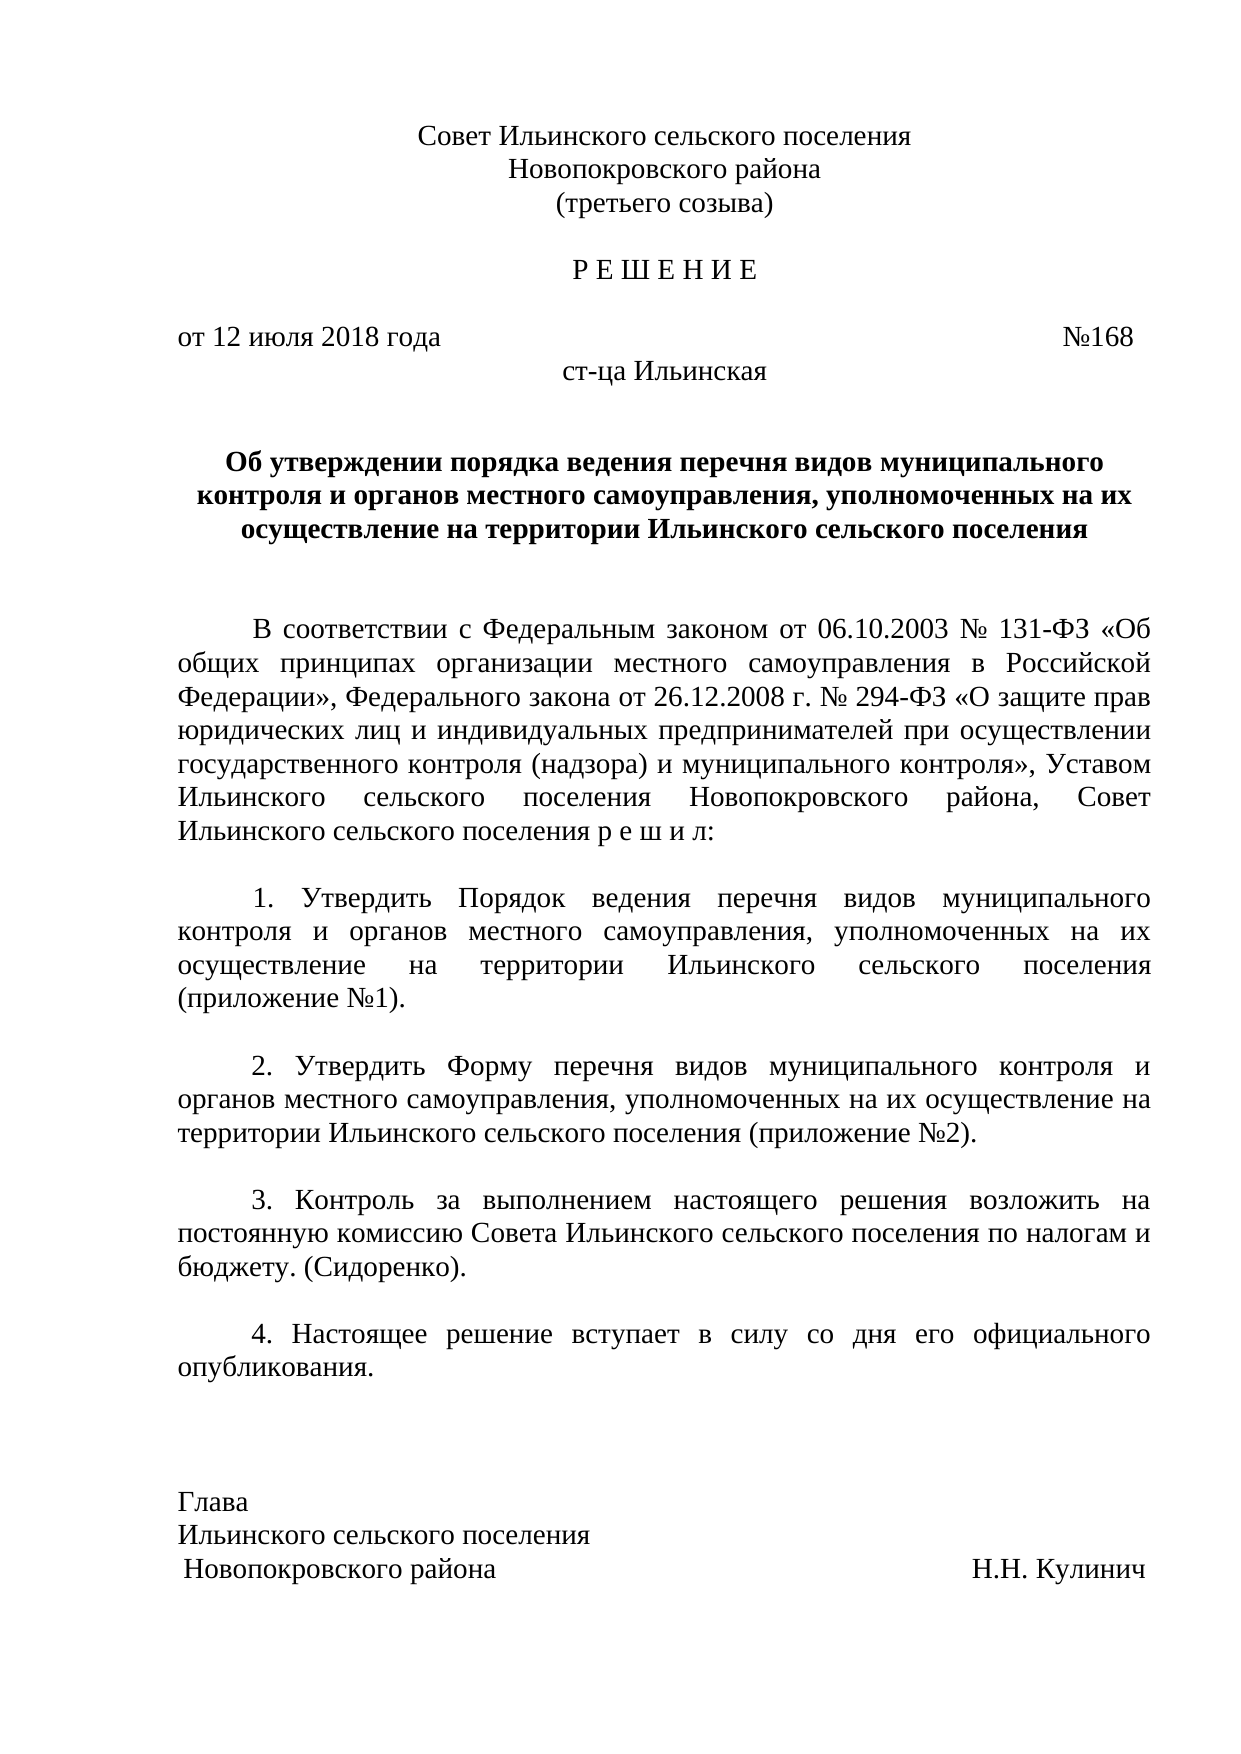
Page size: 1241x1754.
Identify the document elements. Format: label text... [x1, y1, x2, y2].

text Ильинского сельского поселения [177, 1517, 1152, 1551]
text Об утверждении порядка ведения перечня видов муниципального контроля и органов местного самоуправления, уполномоченных на их осуществление на территории Ильинского сельского поселения [177, 444, 1152, 544]
text (третьего созыва) [177, 185, 1152, 219]
text 2. Утвердить Форму перечня видов муниципального контроля и органов местного самоуправления, уполномоченных на их осуществление на территории Ильинского сельского поселения (приложение №2). [177, 1048, 1152, 1148]
text Глава [177, 1484, 1152, 1517]
text Новопокровского района Н.Н. Кулинич [177, 1551, 1152, 1584]
text 4. Настоящее решение вступает в силу со дня его официального опубликования. [177, 1316, 1152, 1383]
text В соответствии с Федеральным законом от 06.10.2003 № 131-ФЗ «Об общих принципах организации местного самоуправления в Российской Федерации», Федерального закона от 26.12.2008 г. № 294-ФЗ «О защите прав юридических лиц и индивидуальных предпринимателей при осуществлении государственного контроля (надзора) и муниципального контроля», Уставом Ильинского сельского поселения Новопокровского района, Совет Ильинского сельского поселения р е ш и л: [177, 612, 1152, 846]
text 3. Контроль за выполнением настоящего решения возложить на постоянную комиссию Совета Ильинского сельского поселения по налогам и бюджету. (Сидоренко). [177, 1182, 1152, 1282]
text от 12 июля 2018 года №168 [177, 319, 1152, 353]
text 1. Утвердить Порядок ведения перечня видов муниципального контроля и органов местного самоуправления, уполномоченных на их осуществление на территории Ильинского сельского поселения (приложение №1). [177, 880, 1152, 1014]
text Р Е Ш Е Н И Е [177, 252, 1152, 286]
text ст-ца Ильинская [177, 353, 1152, 386]
text Новопокровского района [177, 152, 1152, 185]
text Совет Ильинского сельского поселения [177, 118, 1152, 152]
